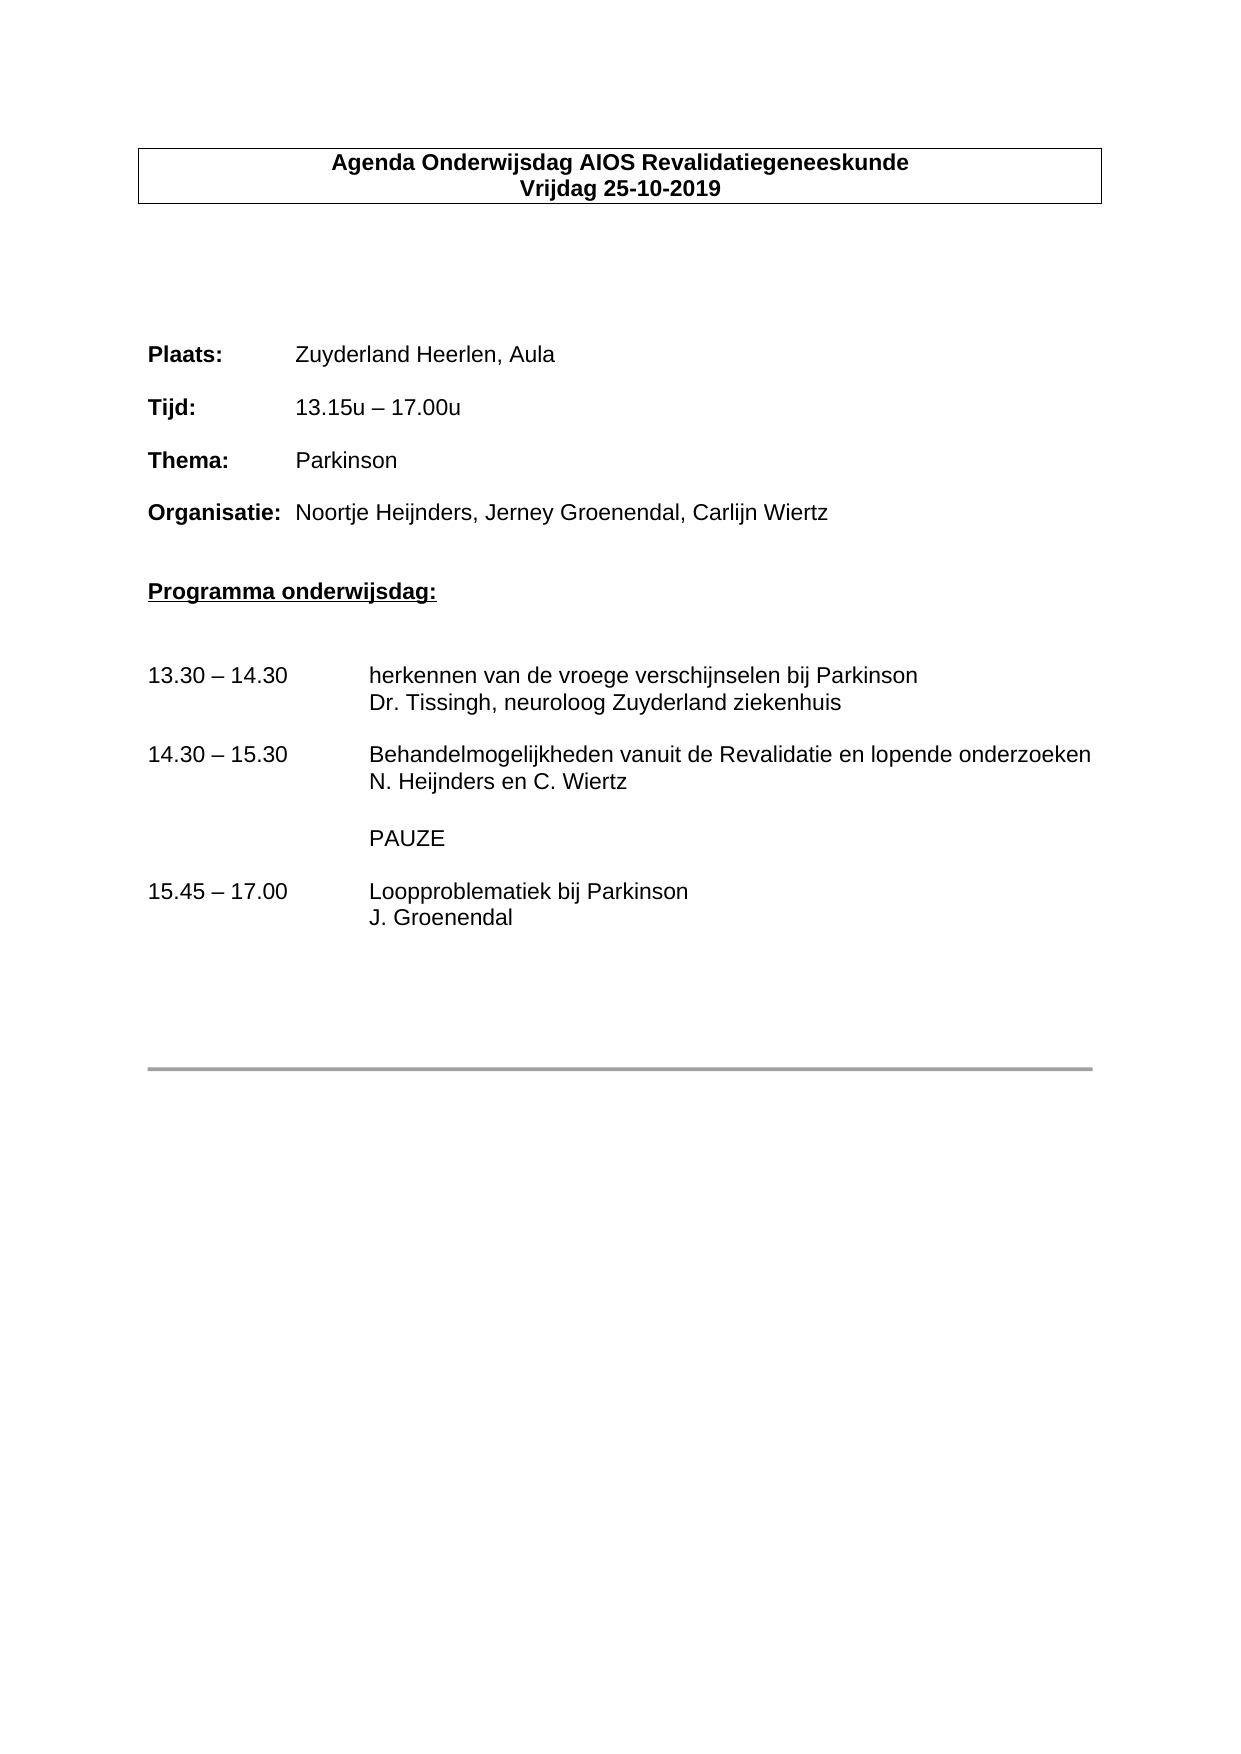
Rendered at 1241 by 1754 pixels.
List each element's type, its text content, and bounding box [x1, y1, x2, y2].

text Dr. Tissingh, neuroloog Zuyderland ziekenhuis [148, 689, 1093, 715]
text Organisatie: Noortje Heijnders, Jerney Groenendal, Carlijn Wiertz [148, 499, 1093, 526]
text 13.30 – 14.30 herkennen van de vroege verschijnselen bij Parkinson [148, 662, 1093, 689]
text 14.30 – 15.30 Behandelmogelijkheden vanuit de Revalidatie en lopende onderzoeken [148, 741, 1093, 768]
subtitle Vrijdag 25-10-2019 [139, 174, 1101, 203]
text 15.45 – 17.00 Loopproblematiek bij Parkinson [148, 878, 1093, 904]
subtitle Agenda Onderwijsdag AIOS Revalidatiegeneeskunde [139, 149, 1101, 174]
text Programma onderwijsdag: [148, 578, 1093, 605]
text J. Groenendal [148, 904, 1093, 931]
text PAUZE [148, 825, 1093, 852]
text Plaats: Zuyderland Heerlen, Aula [148, 341, 1093, 367]
text N. Heijnders en C. Wiertz [148, 768, 1093, 794]
text Tijd: 13.15u – 17.00u [148, 394, 1093, 420]
text Thema: Parkinson [148, 447, 1093, 473]
